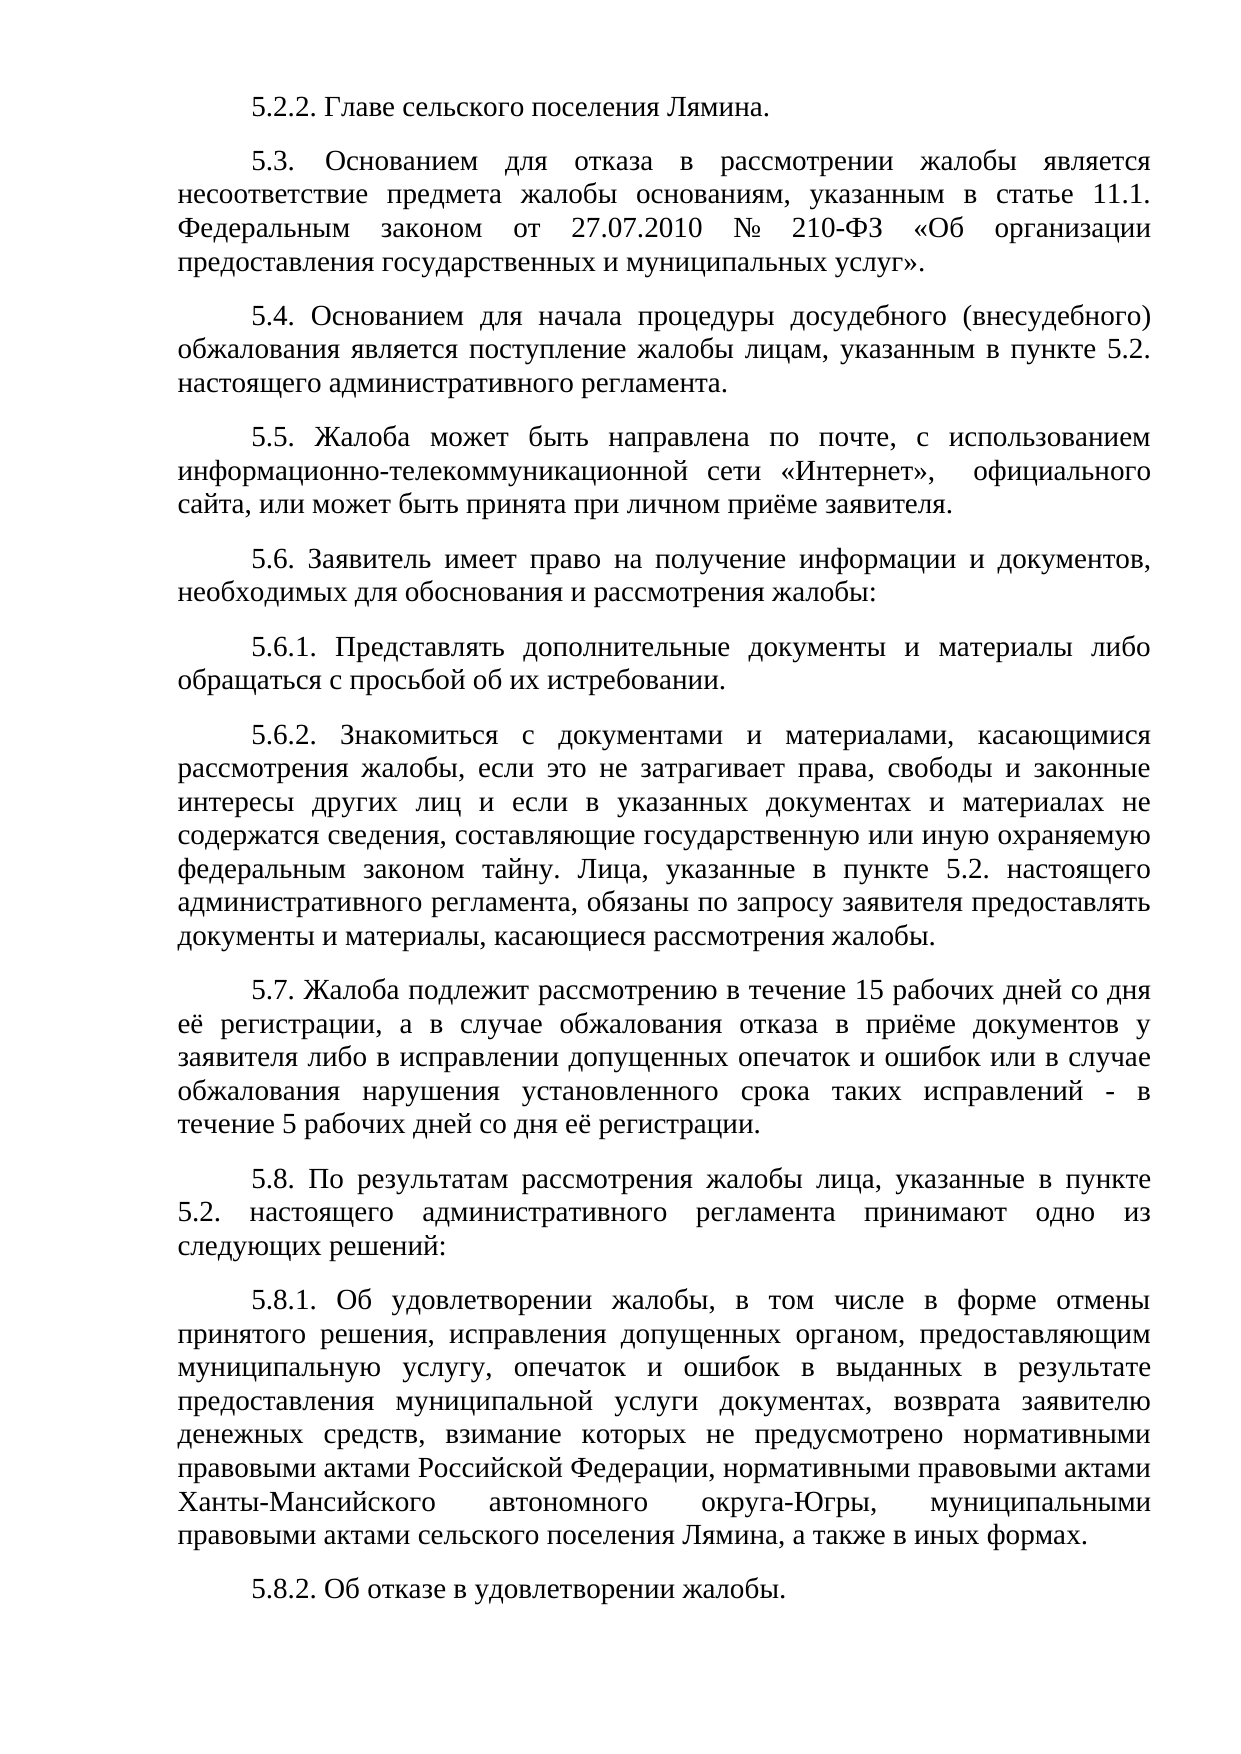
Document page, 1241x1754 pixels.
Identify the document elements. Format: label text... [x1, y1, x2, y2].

text 5.4. Основанием для начала процедуры досудебного (внесудебного) обжалования является поступление жалобы лицам, указанным в пункте 5.2. настоящего административного регламента. [177, 298, 1152, 399]
text 5.8.2. Об отказе в удовлетворении жалобы. [177, 1572, 1152, 1605]
text 5.7. Жалоба подлежит рассмотрению в течение 15 рабочих дней со дня её регистрации, а в случае обжалования отказа в приёме документов у заявителя либо в исправлении допущенных опечаток и ошибок или в случае обжалования нарушения установленного срока таких исправлений - в течение 5 рабочих дней со дня её регистрации. [177, 972, 1152, 1140]
text 5.3. Основанием для отказа в рассмотрении жалобы является несоответствие предмета жалобы основаниям, указанным в статье 11.1. Федеральным законом от 27.07.2010 № 210-ФЗ «Об организации предоставления государственных и муниципальных услуг». [177, 143, 1152, 277]
text 5.2.2. Главе сельского поселения Лямина. [177, 89, 1152, 122]
text 5.8.1. Об удовлетворении жалобы, в том числе в форме отмены принятого решения, исправления допущенных органом, предоставляющим муниципальную услугу, опечаток и ошибок в выданных в результате предоставления муниципальной услуги документах, возврата заявителю денежных средств, взимание которых не предусмотрено нормативными правовыми актами Российской Федерации, нормативными правовыми актами Ханты-Мансийского автономного округа-Югры, муниципальными правовыми актами сельского поселения Лямина, а также в иных формах. [177, 1282, 1152, 1551]
text 5.6. Заявитель имеет право на получение информации и документов, необходимых для обоснования и рассмотрения жалобы: [177, 541, 1152, 608]
text 5.5. Жалоба может быть направлена по почте, с использованием информационно-телекоммуникационной сети «Интернет», официального сайта, или может быть принята при личном приёме заявителя. [177, 419, 1152, 520]
text 5.6.1. Представлять дополнительные документы и материалы либо обращаться с просьбой об их истребовании. [177, 629, 1152, 696]
text 5.8. По результатам рассмотрения жалобы лица, указанные в пункте 5.2. настоящего административного регламента принимают одно из следующих решений: [177, 1161, 1152, 1262]
text 5.6.2. Знакомиться с документами и материалами, касающимися рассмотрения жалобы, если это не затрагивает права, свободы и законные интересы других лиц и если в указанных документах и материалах не содержатся сведения, составляющие государственную или иную охраняемую федеральным законом тайну. Лица, указанные в пункте 5.2. настоящего административного регламента, обязаны по запросу заявителя предоставлять документы и материалы, касающиеся рассмотрения жалобы. [177, 717, 1152, 952]
